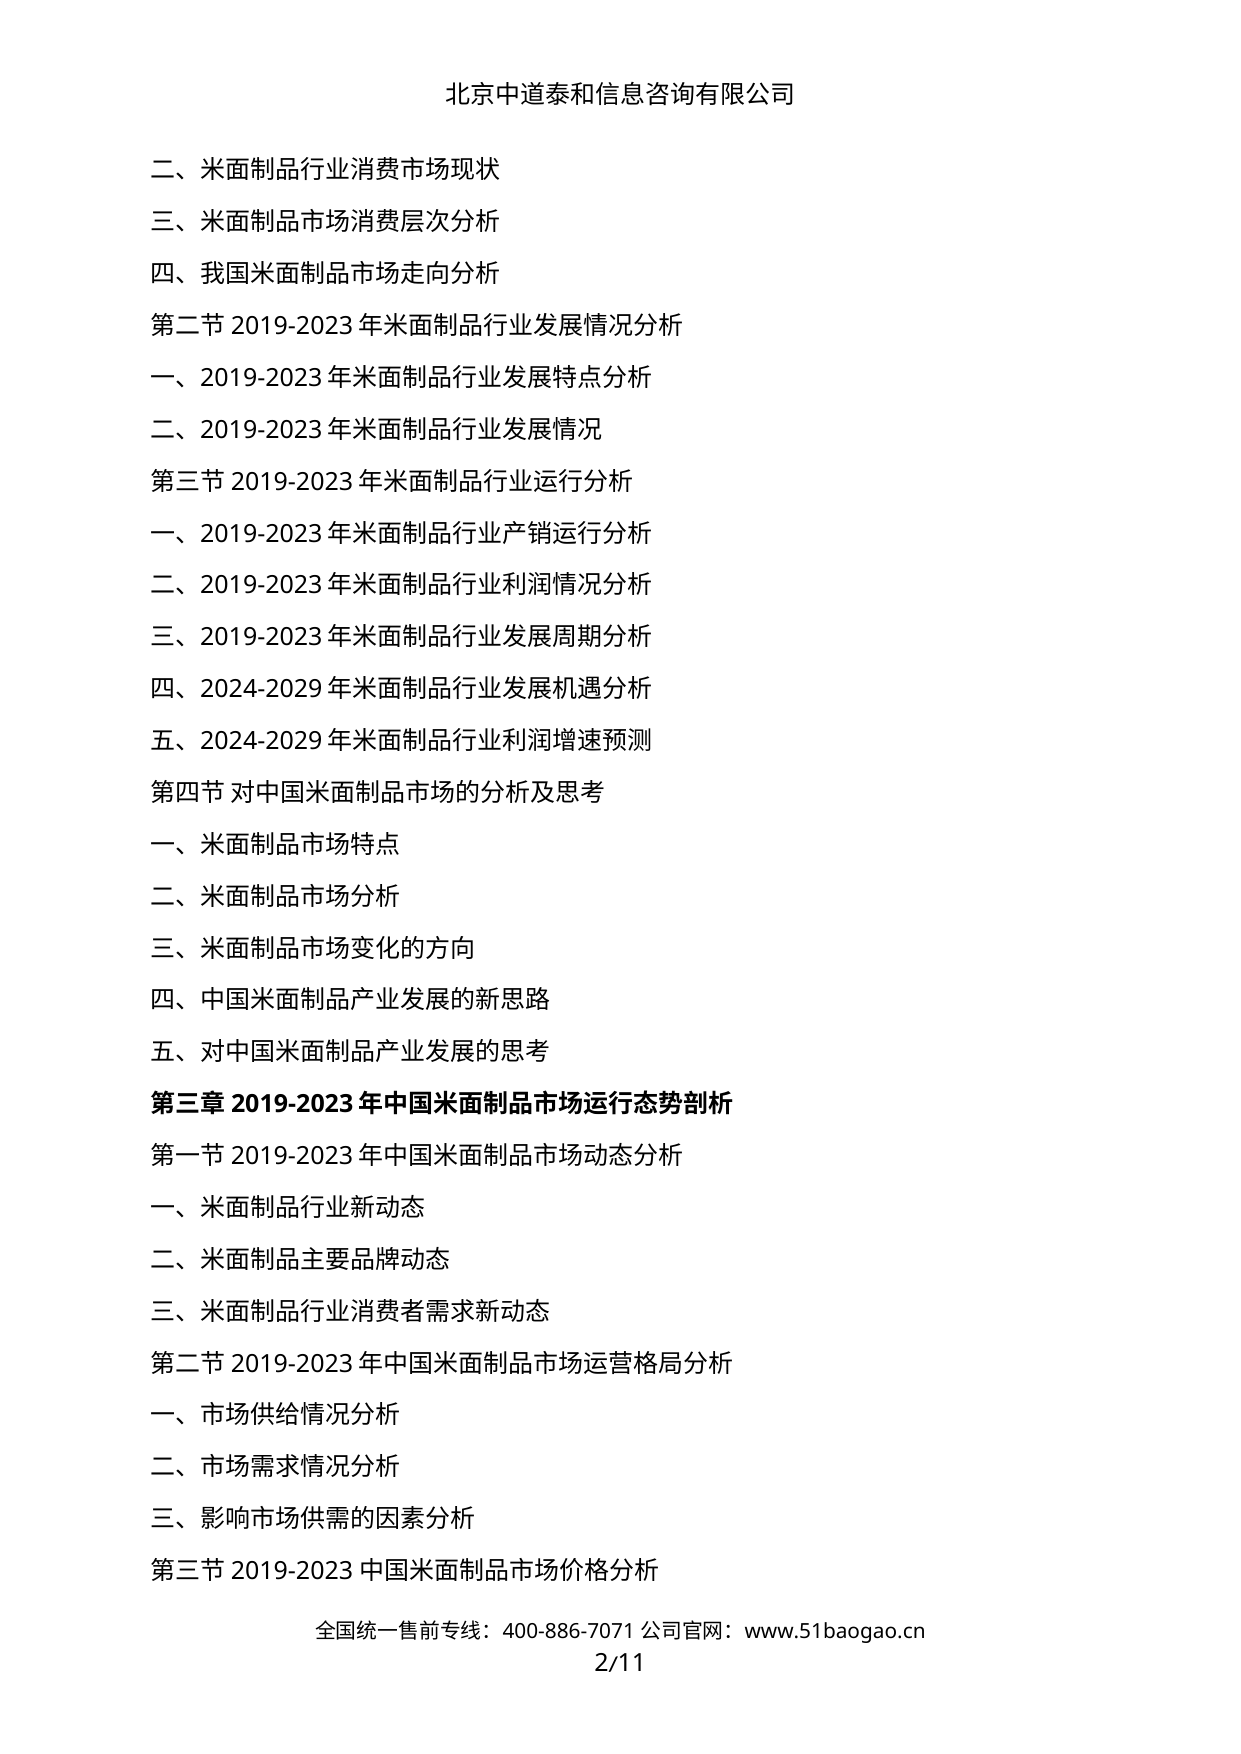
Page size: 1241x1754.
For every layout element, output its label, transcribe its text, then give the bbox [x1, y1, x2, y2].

text 五、对中国米面制品产业发展的思考 [150, 1032, 1090, 1068]
text 二、米面制品主要品牌动态 [150, 1239, 1090, 1276]
text 三、影响市场供需的因素分析 [150, 1499, 1090, 1535]
text 二、2019-2023年米面制品行业发展情况 [150, 409, 1090, 446]
text 一、米面制品市场特点 [150, 824, 1090, 861]
text 第三节 2019-2023年米面制品行业运行分析 [150, 461, 1090, 497]
text 四、我国米面制品市场走向分析 [150, 254, 1090, 290]
text 一、2019-2023年米面制品行业产销运行分析 [150, 513, 1090, 549]
text 三、米面制品行业消费者需求新动态 [150, 1291, 1090, 1327]
text 二、米面制品市场分析 [150, 876, 1090, 912]
text 四、中国米面制品产业发展的新思路 [150, 980, 1090, 1016]
text 第四节 对中国米面制品市场的分析及思考 [150, 772, 1090, 809]
text 第二节 2019-2023年中国米面制品市场运营格局分析 [150, 1343, 1090, 1379]
text 五、2024-2029年米面制品行业利润增速预测 [150, 721, 1090, 757]
text 第三节 2019-2023 中国米面制品市场价格分析 [150, 1551, 1090, 1587]
text 二、市场需求情况分析 [150, 1447, 1090, 1483]
text 第三章 2019-2023年中国米面制品市场运行态势剖析 [150, 1084, 1090, 1120]
text 一、米面制品行业新动态 [150, 1187, 1090, 1224]
text 三、2019-2023年米面制品行业发展周期分析 [150, 617, 1090, 653]
text 第二节 2019-2023年米面制品行业发展情况分析 [150, 306, 1090, 342]
text 二、2019-2023年米面制品行业利润情况分析 [150, 565, 1090, 601]
text 四、2024-2029年米面制品行业发展机遇分析 [150, 669, 1090, 705]
text 一、市场供给情况分析 [150, 1395, 1090, 1431]
text 第一节 2019-2023年中国米面制品市场动态分析 [150, 1136, 1090, 1172]
text 二、米面制品行业消费市场现状 [150, 150, 1090, 186]
text 一、2019-2023年米面制品行业发展特点分析 [150, 357, 1090, 394]
text 三、米面制品市场变化的方向 [150, 928, 1090, 964]
text 三、米面制品市场消费层次分析 [150, 202, 1090, 238]
